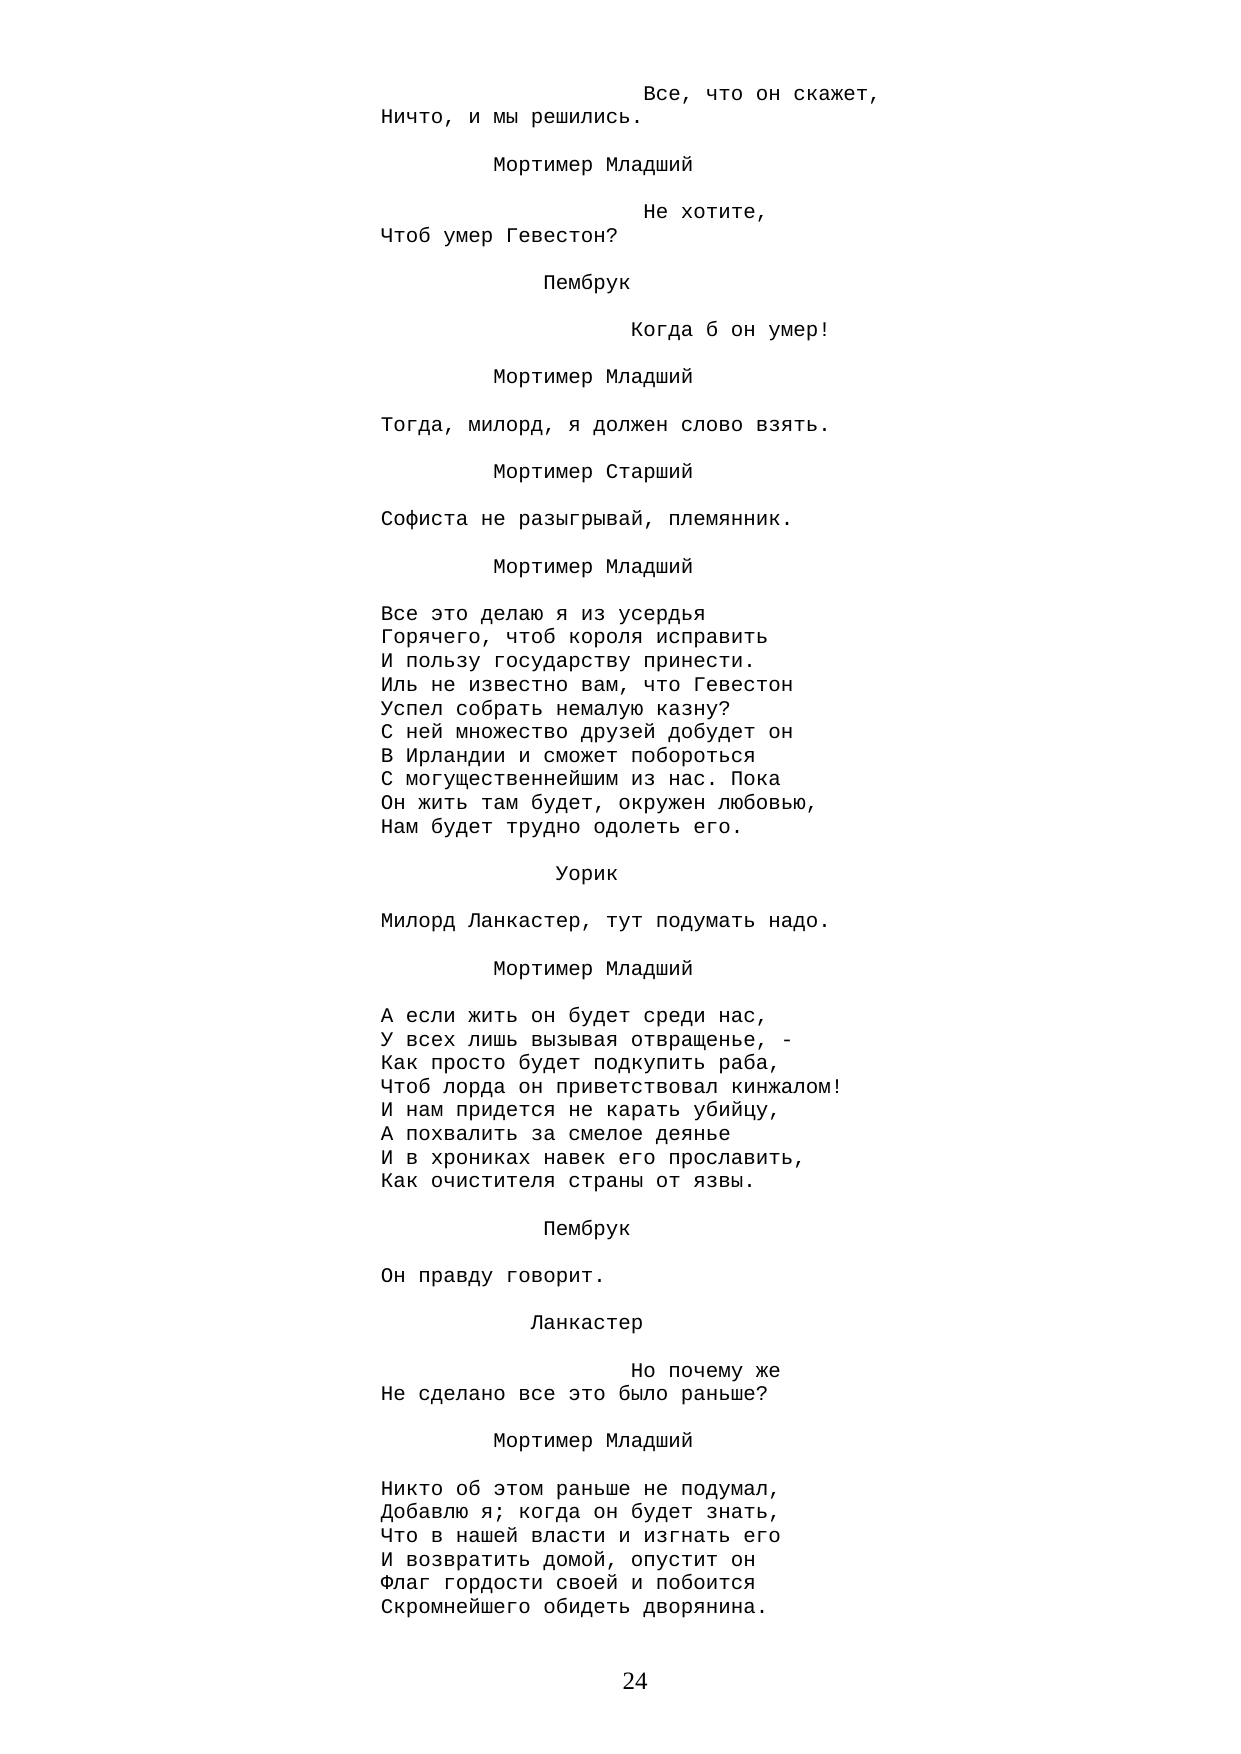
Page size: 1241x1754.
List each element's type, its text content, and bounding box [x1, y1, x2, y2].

text Горячего, чтоб короля исправить [118, 627, 1152, 650]
text Чтоб умер Гевестон? [118, 224, 1152, 248]
text И нам придется не карать убийцу, [118, 1099, 1152, 1123]
text Флаг гордости своей и побоится [118, 1572, 1152, 1596]
text Скромнейшего обидеть дворянина. [118, 1596, 1152, 1620]
text Мортимер Младший [118, 154, 1152, 177]
text Мортимер Младший [118, 958, 1152, 981]
text Мортимер Старший [118, 461, 1152, 485]
text Софиста не разыгрывай, племянник. [118, 508, 1152, 532]
text Не сделано все это было раньше? [118, 1383, 1152, 1407]
text Что в нашей власти и изгнать его [118, 1525, 1152, 1549]
text Он жить там будет, окружен любовью, [118, 792, 1152, 816]
text И возвратить домой, опустит он [118, 1549, 1152, 1572]
text Все это делаю я из усердья [118, 603, 1152, 627]
text Как просто будет подкупить раба, [118, 1052, 1152, 1076]
text Милорд Ланкастер, тут подумать надо. [118, 910, 1152, 934]
text И пользу государству принести. [118, 650, 1152, 674]
text И в хрониках навек его прославить, [118, 1147, 1152, 1170]
text С ней множество друзей добудет он [118, 721, 1152, 745]
text А если жить он будет среди нас, [118, 1005, 1152, 1028]
text Мортимер Младший [118, 1431, 1152, 1454]
text Все, что он скажет, [118, 83, 1152, 106]
text Когда б он умер! [118, 319, 1152, 343]
text Как очистителя страны от язвы. [118, 1170, 1152, 1194]
text Не хотите, [118, 201, 1152, 224]
text Никто об этом раньше не подумал, [118, 1478, 1152, 1501]
text Нам будет трудно одолеть его. [118, 816, 1152, 839]
text Ланкастер [118, 1312, 1152, 1336]
text А похвалить за смелое деянье [118, 1123, 1152, 1147]
text Мортимер Младший [118, 366, 1152, 390]
text Пембрук [118, 272, 1152, 296]
text Чтоб лорда он приветствовал кинжалом! [118, 1076, 1152, 1099]
text У всех лишь вызывая отвращенье, - [118, 1028, 1152, 1052]
text В Ирландии и сможет побороться [118, 745, 1152, 768]
text Мортимер Младший [118, 556, 1152, 579]
text Но почему же [118, 1359, 1152, 1383]
text С могущественнейшим из нас. Пока [118, 768, 1152, 792]
text Уорик [118, 863, 1152, 887]
text Иль не известно вам, что Гевестон [118, 674, 1152, 697]
text Ничто, и мы решились. [118, 106, 1152, 130]
text Он правду говорит. [118, 1265, 1152, 1289]
text Успел собрать немалую казну? [118, 697, 1152, 721]
text Добавлю я; когда он будет знать, [118, 1501, 1152, 1525]
text Пембрук [118, 1218, 1152, 1241]
text Тогда, милорд, я должен слово взять. [118, 414, 1152, 437]
